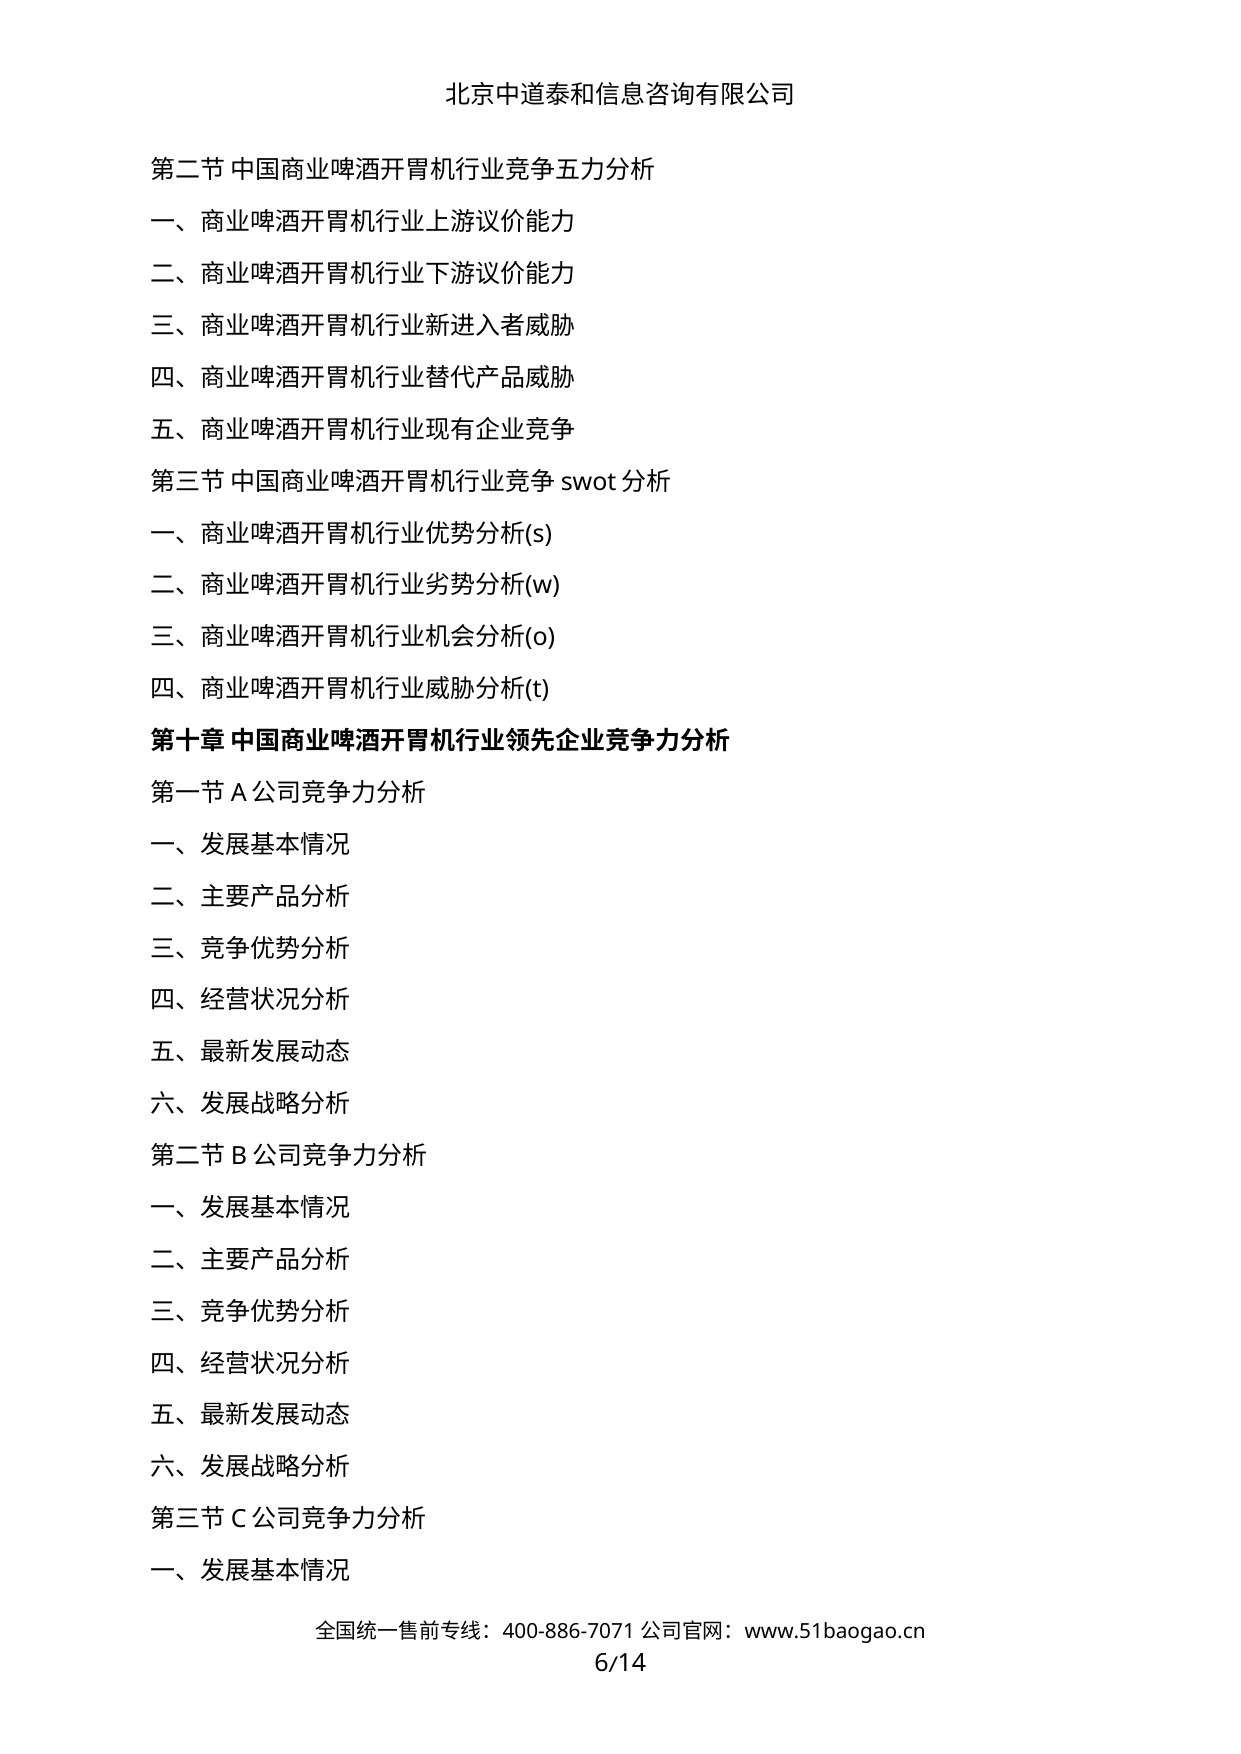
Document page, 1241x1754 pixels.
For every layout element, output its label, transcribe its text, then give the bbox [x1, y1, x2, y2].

text 三、商业啤酒开胃机行业机会分析(o) [150, 617, 1090, 653]
text 三、竞争优势分析 [150, 1291, 1090, 1327]
text 第二节 中国商业啤酒开胃机行业竞争五力分析 [150, 150, 1090, 186]
text 一、商业啤酒开胃机行业优势分析(s) [150, 513, 1090, 549]
text 五、商业啤酒开胃机行业现有企业竞争 [150, 409, 1090, 446]
text 四、商业啤酒开胃机行业替代产品威胁 [150, 357, 1090, 394]
text 第三节 C公司竞争力分析 [150, 1499, 1090, 1535]
text 一、发展基本情况 [150, 824, 1090, 861]
text 二、主要产品分析 [150, 876, 1090, 912]
text 四、经营状况分析 [150, 980, 1090, 1016]
text 五、最新发展动态 [150, 1395, 1090, 1431]
text 六、发展战略分析 [150, 1084, 1090, 1120]
text 五、最新发展动态 [150, 1032, 1090, 1068]
text 六、发展战略分析 [150, 1447, 1090, 1483]
text 三、商业啤酒开胃机行业新进入者威胁 [150, 306, 1090, 342]
text 一、发展基本情况 [150, 1551, 1090, 1587]
text 第一节 A公司竞争力分析 [150, 772, 1090, 809]
text 二、主要产品分析 [150, 1239, 1090, 1276]
text 二、商业啤酒开胃机行业下游议价能力 [150, 254, 1090, 290]
text 三、竞争优势分析 [150, 928, 1090, 964]
text 一、发展基本情况 [150, 1187, 1090, 1224]
text 第二节 B公司竞争力分析 [150, 1136, 1090, 1172]
text 第三节 中国商业啤酒开胃机行业竞争swot分析 [150, 461, 1090, 497]
text 一、商业啤酒开胃机行业上游议价能力 [150, 202, 1090, 238]
text 二、商业啤酒开胃机行业劣势分析(w) [150, 565, 1090, 601]
text 第十章 中国商业啤酒开胃机行业领先企业竞争力分析 [150, 721, 1090, 757]
text 四、经营状况分析 [150, 1343, 1090, 1379]
text 四、商业啤酒开胃机行业威胁分析(t) [150, 669, 1090, 705]
